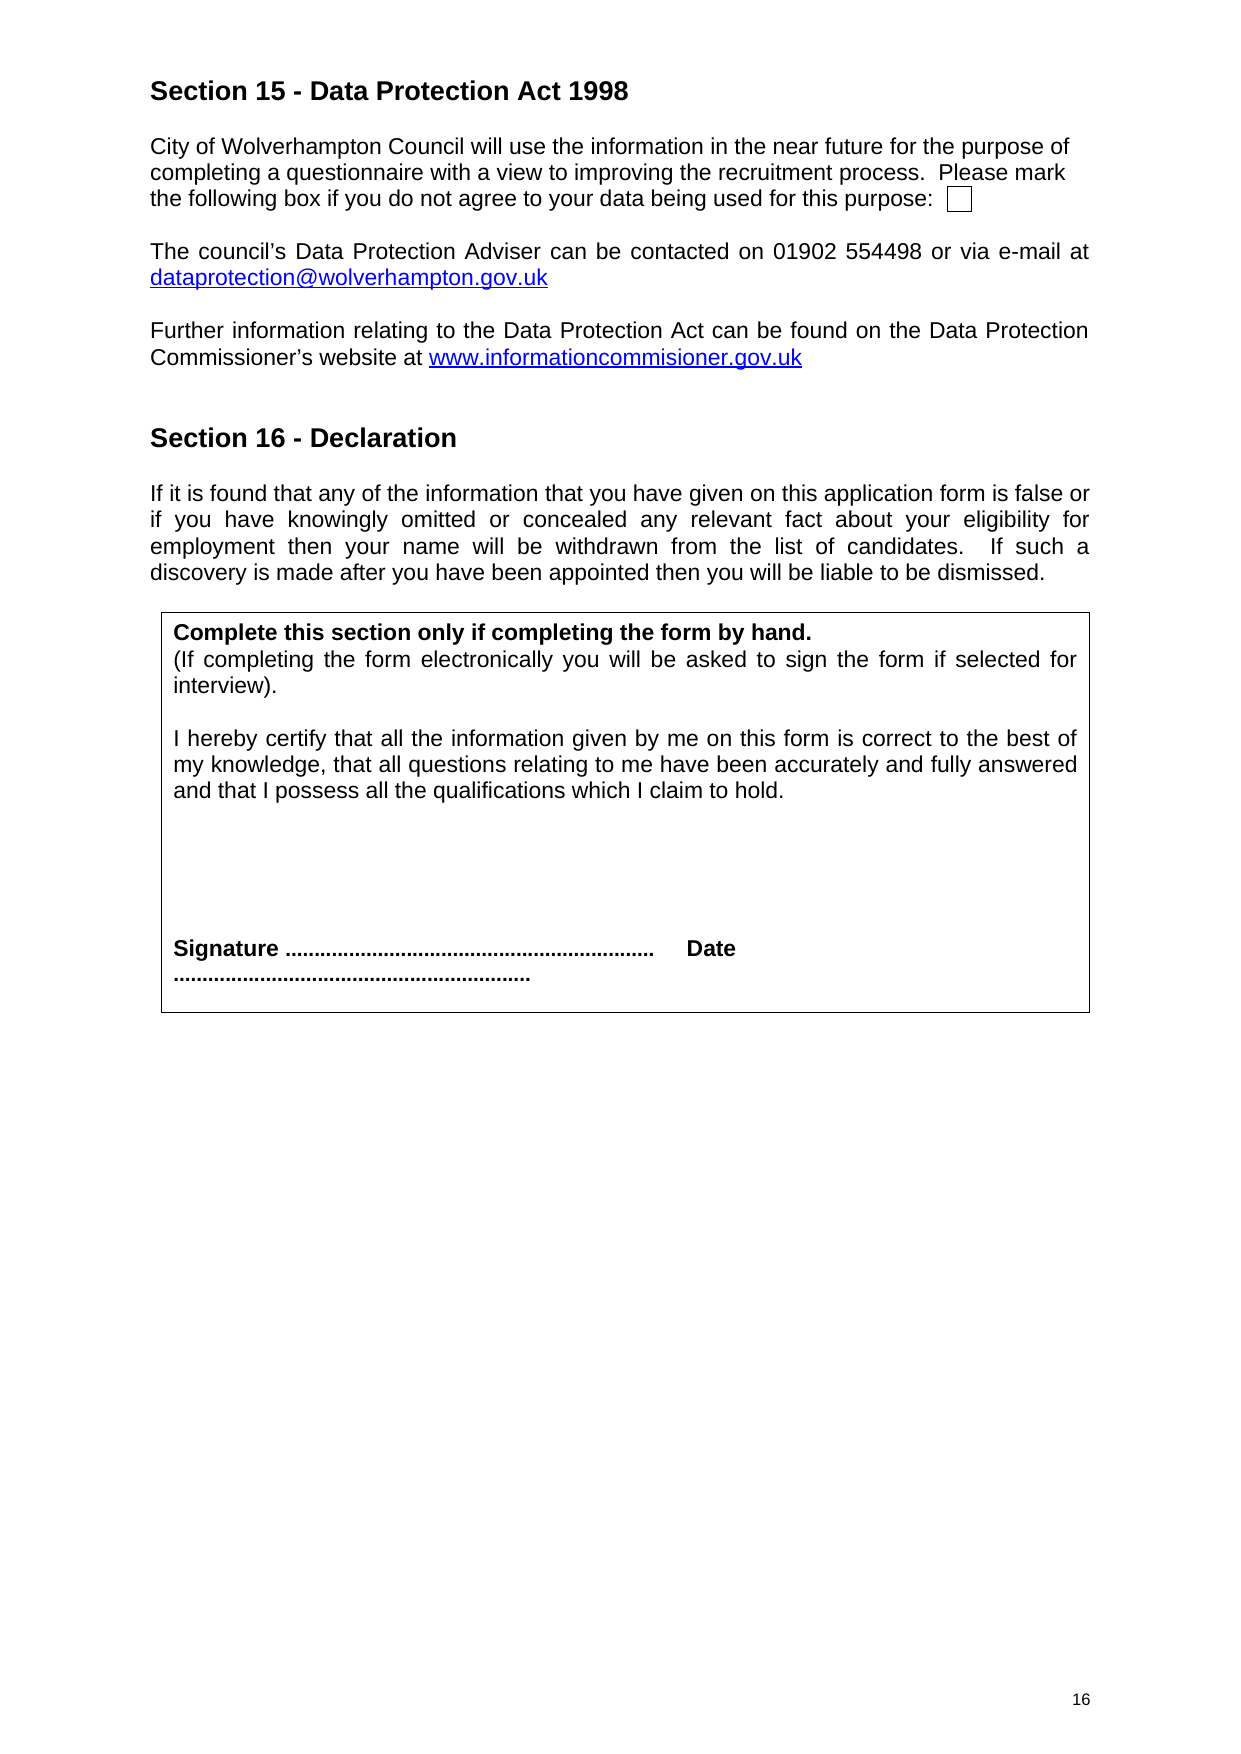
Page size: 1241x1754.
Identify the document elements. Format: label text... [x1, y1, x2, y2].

text If it is found that any of the information that you have given on this application form is false or if you have knowingly omitted or concealed any relevant fact about your eligibility for employment then your name will be withdrawn from the list of candidates. If such a discovery is made after you have been appointed then you will be liable to be dismissed. [150, 480, 1090, 586]
text The council’s Data Protection Adviser can be contacted on 01902 554498 or via e-mail at dataprotection@wolverhampton.gov.uk [150, 238, 1090, 291]
text Further information relating to the Data Protection Act can be found on the Data Protection Commissioner’s website at www.informationcommisioner.gov.uk [150, 317, 1090, 370]
text City of Wolverhampton Council will use the information in the near future for the purpose of completing a questionnaire with a view to improving the recruitment process. Please mark the following box if you do not agree to your data being used for this purpose: [150, 133, 1090, 212]
table_header Complete this section only if completing the form by hand. (If completing the form electronically you will be asked to sign the form if selected for interview). I hereby certify that all the information given by me on this form is correct to the best of my knowledge, that all questions relating to me have been accurately and fully answered and that I possess all the qualifications which I claim to hold. Signature ................................................................ Date .............................................................. [162, 613, 1089, 1012]
text Section 15 - Data Protection Act 1998 [150, 75, 1090, 106]
text Section 16 - Declaration [150, 422, 1090, 454]
